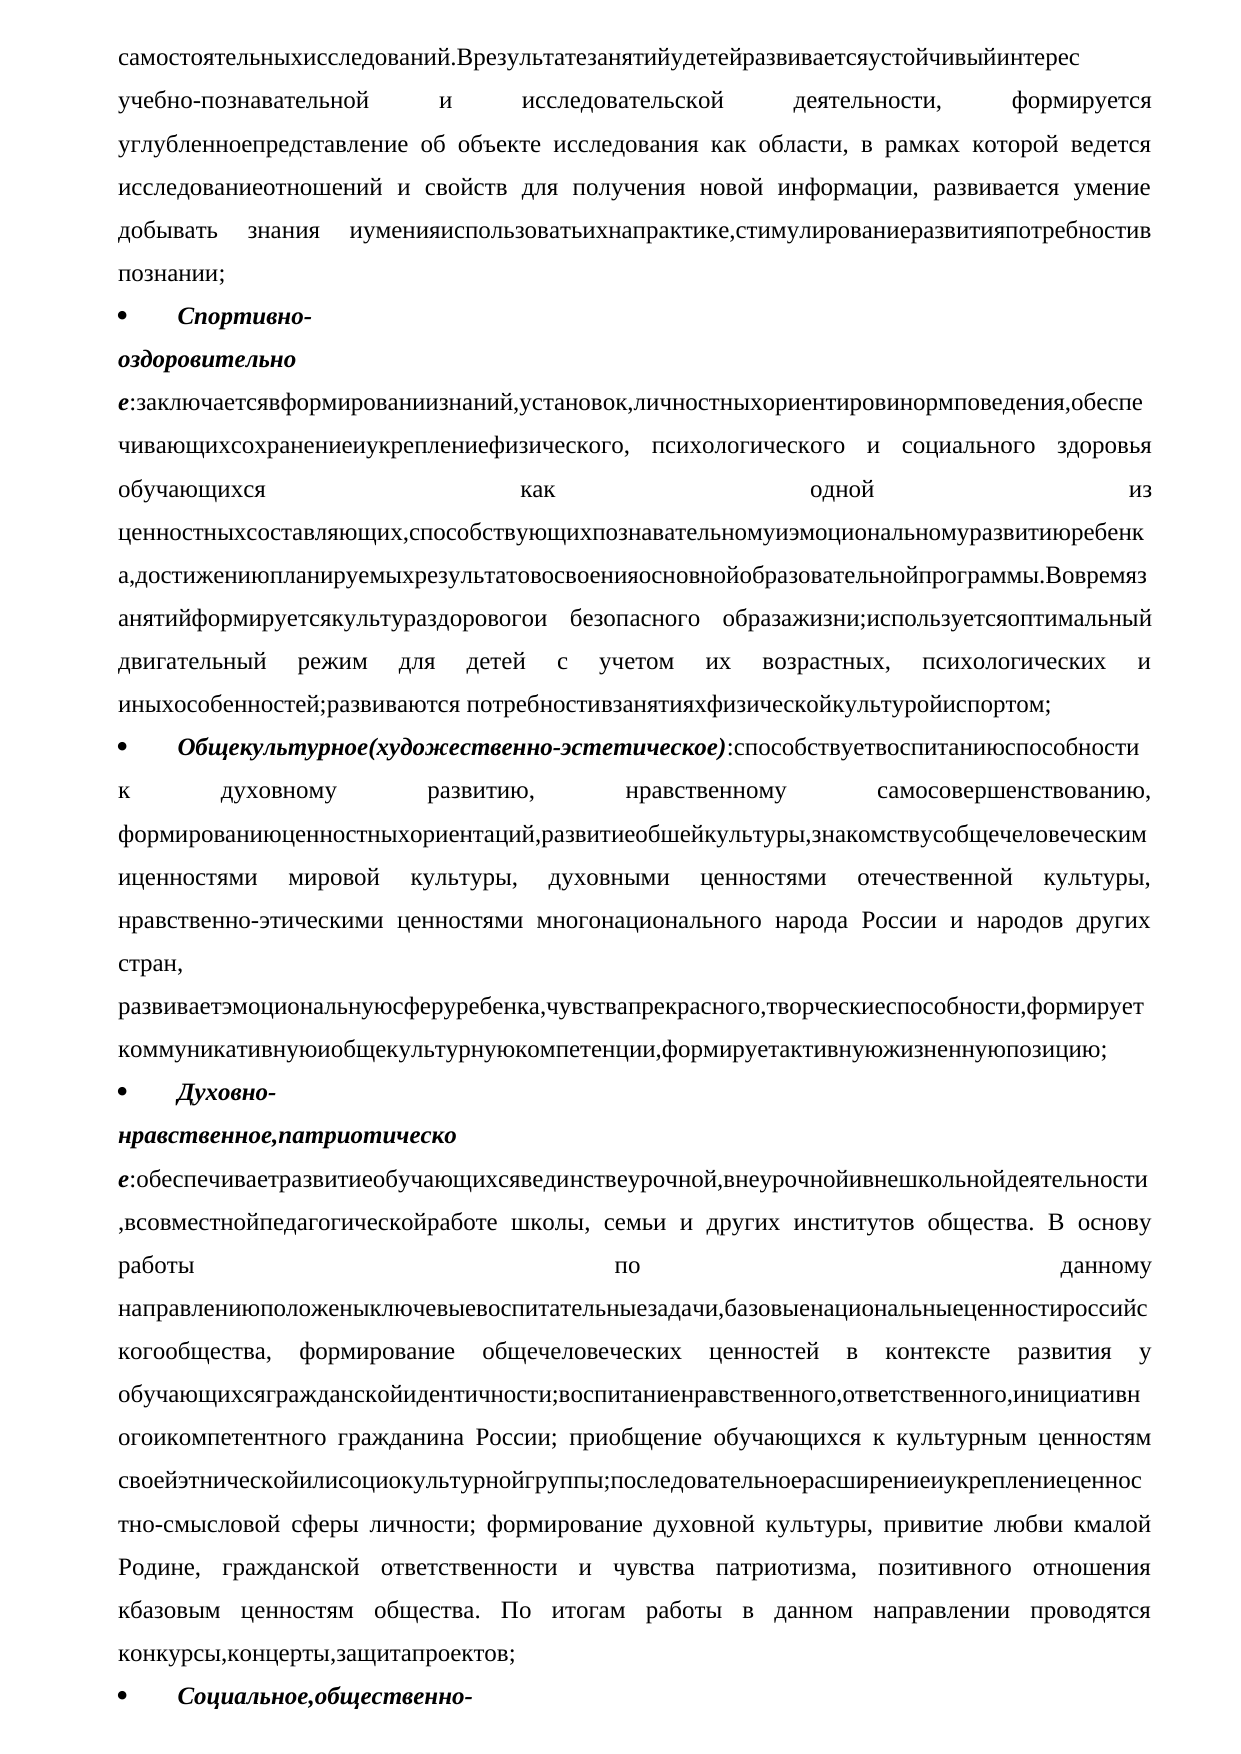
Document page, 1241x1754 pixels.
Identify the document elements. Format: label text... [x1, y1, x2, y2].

list Общекультурное(художественно-эстетическое):способствуетвоспитаниюспособности к духовному развитию, нравственному самосовершенствованию, формированиюценностныхориентаций,развитиеобшейкультуры,знакомствусобщечеловеческимиценностями мировой культуры, духовными ценностями отечественной культуры, нравственно-этическими ценностями многонационального народа России и народов других стран, развиваетэмоциональнуюсферуребенка,чувствапрекрасного,творческиеспособности,формируеткоммуникативнуюиобщекультурнуюкомпетенции,формируетактивнуюжизненнуюпозицию; [118, 732, 1152, 1063]
text самостоятельныхисследований.Врезультатезанятийудетейразвиваетсяустойчивыйинтерес учебно-познавательной и исследовательской деятельности, формируется углубленноепредставление об объекте исследования как области, в рамках которой ведется исследованиеотношений и свойств для получения новой информации, развивается умение добывать знания иуменияиспользоватьихнапрактике,стимулированиеразвитияпотребностив познании; [118, 42, 1152, 287]
list Спортивно-оздоровительное:заключаетсявформированиизнаний,установок,личностныхориентировинормповедения,обеспечивающихсохранениеиукреплениефизического, психологического и социального здоровья обучающихся как одной из ценностныхсоставляющих,способствующихпознавательномуиэмоциональномуразвитиюребенка,достижениюпланируемыхрезультатовосвоенияосновнойобразовательнойпрограммы.Вовремязанятийформируетсякультураздоровогои безопасного образажизни;используетсяоптимальный двигательный режим для детей с учетом их возрастных, психологических и иныхособенностей;развиваются потребностивзанятияхфизическойкультуройиспортом; [118, 301, 1152, 718]
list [118, 1681, 1152, 1710]
list Духовно-нравственное,патриотическое:обеспечиваетразвитиеобучающихсявединствеурочной,внеурочнойивнешкольнойдеятельности,всовместнойпедагогическойработе школы, семьи и других институтов общества. В основу работы по данному направлениюположеныключевыевоспитательныезадачи,базовыенациональныеценностироссийскогообщества, формирование общечеловеческих ценностей в контексте развития у обучающихсягражданскойидентичности;воспитаниенравственного,ответственного,инициативногоикомпетентного гражданина России; приобщение обучающихся к культурным ценностям своейэтническойилисоциокультурнойгруппы;последовательноерасширениеиукреплениеценностно-смысловой сферы личности; формирование духовной культуры, привитие любви кмалой Родине, гражданской ответственности и чувства патриотизма, позитивного отношения кбазовым ценностям общества. По итогам работы в данном направлении проводятся конкурсы,концерты,защитапроектов; [118, 1077, 1152, 1667]
